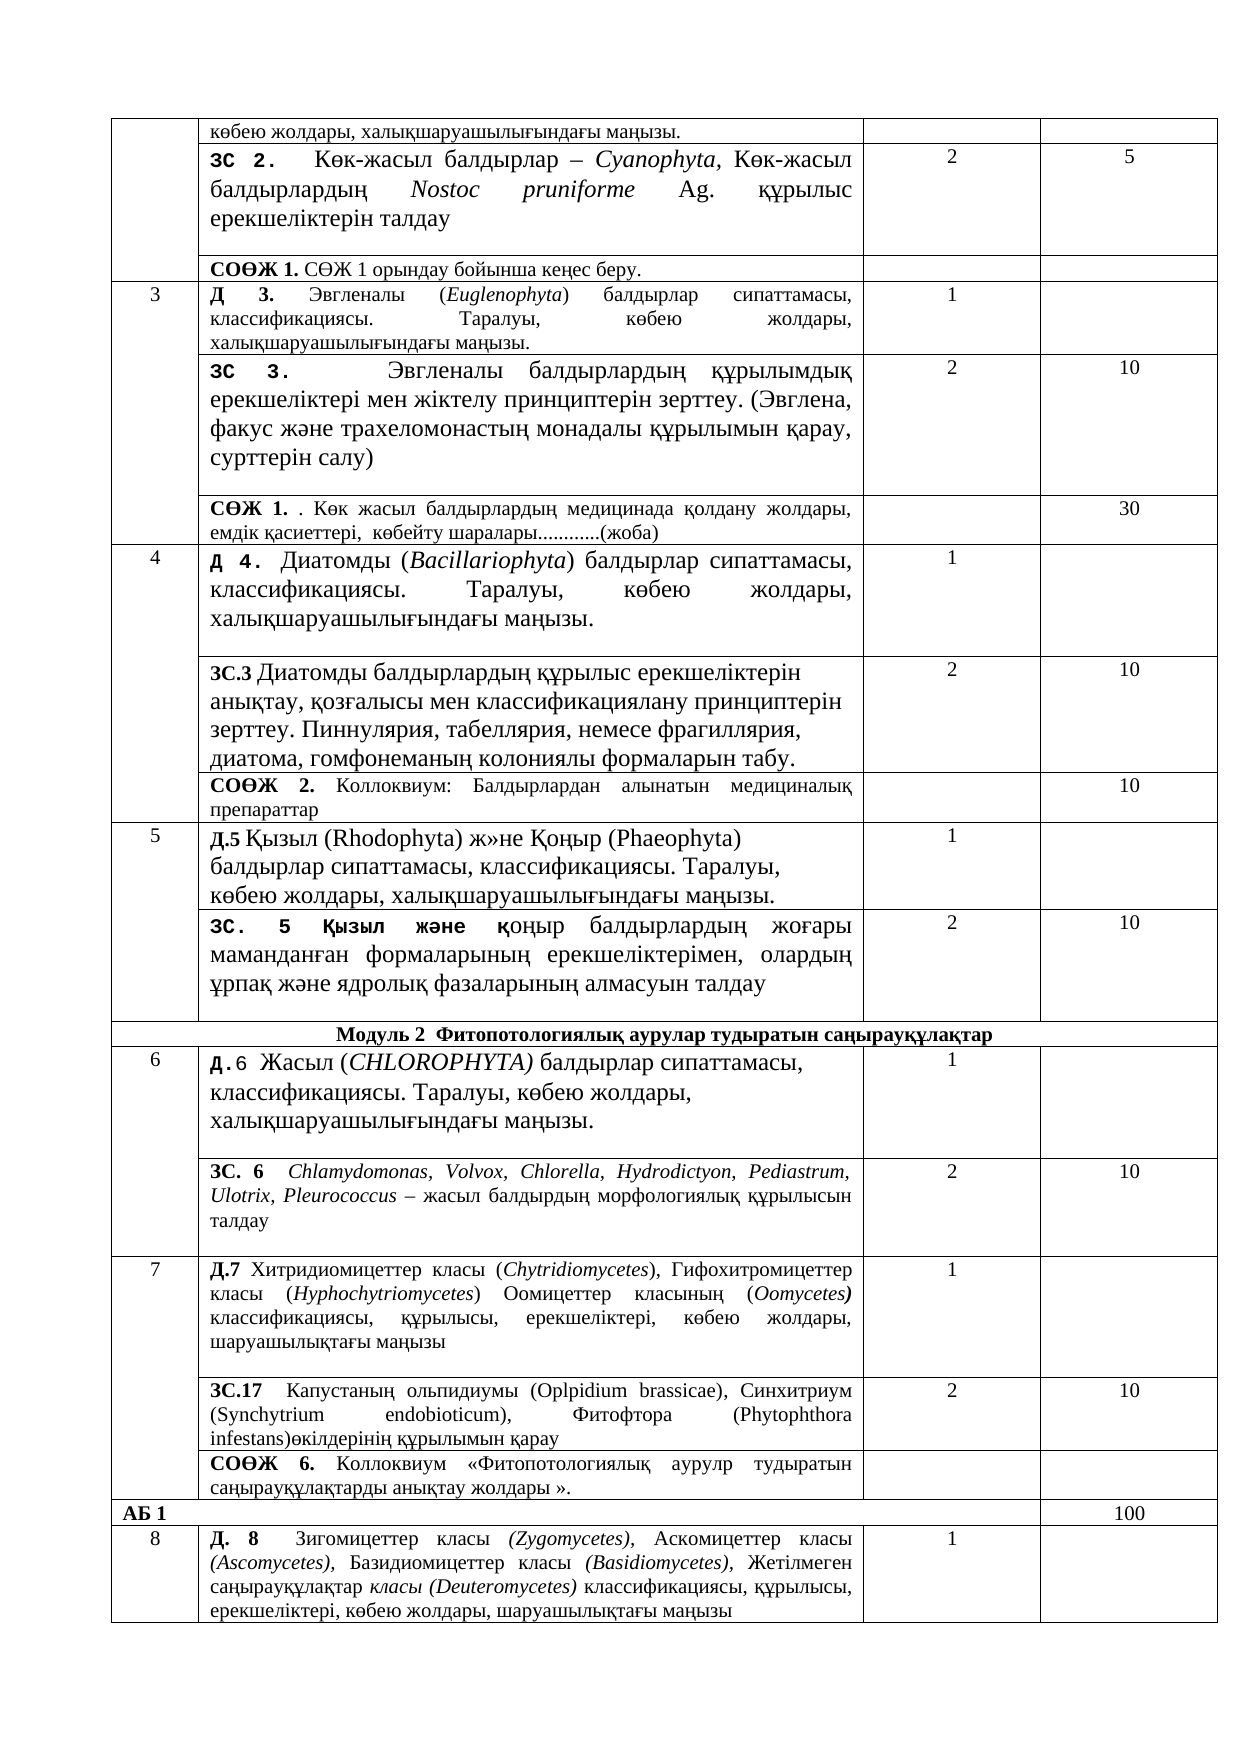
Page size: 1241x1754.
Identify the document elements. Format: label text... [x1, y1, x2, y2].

table_cell 2 [864, 355, 1040, 495]
table_cell 1 [864, 545, 1040, 656]
table_cell 1 [864, 119, 1040, 143]
table_cell [1041, 282, 1217, 354]
table_cell 2 [112, 119, 198, 281]
table_cell [1041, 1451, 1217, 1499]
table_cell Д. 8 Зигомицеттер класы (Zygomycetes), Аскомицеттер класы (Ascomycetes), Базидиомицеттер класы (Basіdіomycetes), Жетілмеген саңырауқұлақтар класы (Deuteromycetes) классификациясы, құрылысы, ерекшеліктері, көбею жолдары, шаруашылықтағы маңызы [199, 1526, 863, 1622]
table_cell Д.5 Қызыл (Rhodophyta) ж»не Қоңыр (Рhaeophyta) балдырлар сипаттамасы, классификациясы. Таралуы, көбею жолдары, халықшаруашылығындағы маңызы. [199, 823, 863, 909]
table_cell 2 [864, 1159, 1040, 1256]
table_cell ЗС.17 Капустаның ольпидиумы (Oplpіdіum brassіcae), Синхитриум (Synchytrіum endobіotіcum), Фитофтора (Phytophthora іnfestans)өкілдерінің құрылымын қарау [199, 1378, 863, 1450]
table_cell СӨЖ 1. . Көк жасыл балдырлардың медицинада қолдану жолдары, емдік қасиеттері, көбейту шаралары............(жоба) [199, 496, 863, 544]
table_cell 1 [864, 1257, 1040, 1377]
table_cell 30 [1041, 496, 1217, 544]
table_cell 1 [864, 282, 1040, 354]
table_cell 4 [112, 545, 198, 822]
table_cell 2 [864, 910, 1040, 1021]
table_cell СОӨЖ 1. СӨЖ 1 орындау бойынша кеңес беру. [199, 256, 863, 281]
table_cell 8 [112, 1526, 198, 1622]
table_cell [1041, 1257, 1217, 1377]
table_cell СОӨЖ 6. Коллоквиум «Фитопотологиялық аурулр тудыратын саңырауқұлақтарды анықтау жолдары ». [199, 1451, 863, 1499]
table_cell 10 [1041, 657, 1217, 772]
table_cell Д.6 Жасыл (CHLOROPHYTA) балдырлар сипаттамасы, классификациясы. Таралуы, көбею жолдары, халықшаруашылығындағы маңызы. [199, 1047, 863, 1158]
table_cell Д 3. Эвгленалы (Еuglenophyta) балдырлар сипаттамасы, классификациясы. Таралуы, көбею жолдары, халықшаруашылығындағы маңызы. [199, 282, 863, 354]
table_cell [1041, 256, 1217, 281]
table_cell 3 [112, 282, 198, 544]
table_cell 6 [112, 1047, 198, 1256]
table_cell [864, 1451, 1040, 1499]
table_cell [864, 256, 1040, 281]
table_cell СОӨЖ 2. Коллоквиум: Балдырлардан алынатын медициналық препараттар [199, 773, 863, 822]
table_cell 1 [864, 1047, 1040, 1158]
table_cell [1041, 823, 1217, 909]
table_cell 10 [1041, 1378, 1217, 1450]
table_cell [1041, 545, 1217, 656]
table_cell Д 4. Диатомды (Bacillariophyta) балдырлар сипаттамасы, классификациясы. Таралуы, көбею жолдары, халықшаруашылығындағы маңызы. [199, 545, 863, 656]
table_cell 10 [1041, 773, 1217, 822]
table_cell 10 [1041, 1159, 1217, 1256]
table_cell 5 [112, 823, 198, 1021]
table_cell ЗС. 6 Chlamydomonas, Volvox, Chlorella, Hydrodictyon, Pediastrum, Ulotrix, Pleurococcus – жасыл балдырдың морфологиялық құрылысын талдау [199, 1159, 863, 1256]
table_cell 2 [864, 1378, 1040, 1450]
table_cell Модуль 2 Фитопотологиялық аурулар тудыратын саңырауқұлақтар [112, 1022, 1217, 1046]
table_cell [864, 496, 1040, 544]
table_cell 2 [864, 144, 1040, 255]
table_cell 5 [1041, 144, 1217, 255]
table_cell ЗС 2. Көк-жасыл балдырлар – Cyanophyta, Көк-жасыл балдырлардың Nostoc pruniforme Ag. құрылыс ерекшеліктерін талдау [199, 144, 863, 255]
table_cell 7 [112, 1257, 198, 1499]
table_cell 10 [1041, 355, 1217, 495]
table_cell ЗС.3 Диатомды балдырлардың құрылыс ерекшеліктерін анықтау, қозғалысы мен классификациялану принциптерін зерттеу. Пиннулярия, табеллярия, немесе фрагиллярия, диатома, гомфонеманың колониялы формаларын табу. [199, 657, 863, 772]
table_cell [1041, 119, 1217, 143]
table_cell АБ 1 [112, 1500, 1040, 1524]
table_cell ЗС 3. Эвгленалы балдырлардың құрылымдық ерекшеліктері мен жіктелу принциптерін зерттеу. (Эвглена, факус және трахеломонастың монадалы құрылымын қарау, сурттерін салу) [199, 355, 863, 495]
table_cell [864, 773, 1040, 822]
table_cell 1 [864, 1526, 1040, 1622]
table_cell 100 [1041, 1500, 1217, 1524]
table_cell Д.7 Хитридиомицеттер класы (Chytrіdіomycetes), Гифохитромицеттер класы (Hyphochytrіomycetes) Оомицеттер класының (Oomycetes) классификациясы, құрылысы, ерекшеліктері, көбею жолдары, шаруашылықтағы маңызы [199, 1257, 863, 1377]
table_cell [1041, 1047, 1217, 1158]
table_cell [199, 119, 863, 143]
table_cell ЗС. 5 Қызыл және қоңыр балдырлардың жоғары маманданған формаларының ерекшеліктерімен, олардың ұрпақ және ядролық фазаларының алмасуын талдау [199, 910, 863, 1021]
table_cell [1041, 1526, 1217, 1622]
table_cell 10 [1041, 910, 1217, 1021]
table_cell 2 [864, 657, 1040, 772]
table_cell 1 [864, 823, 1040, 909]
